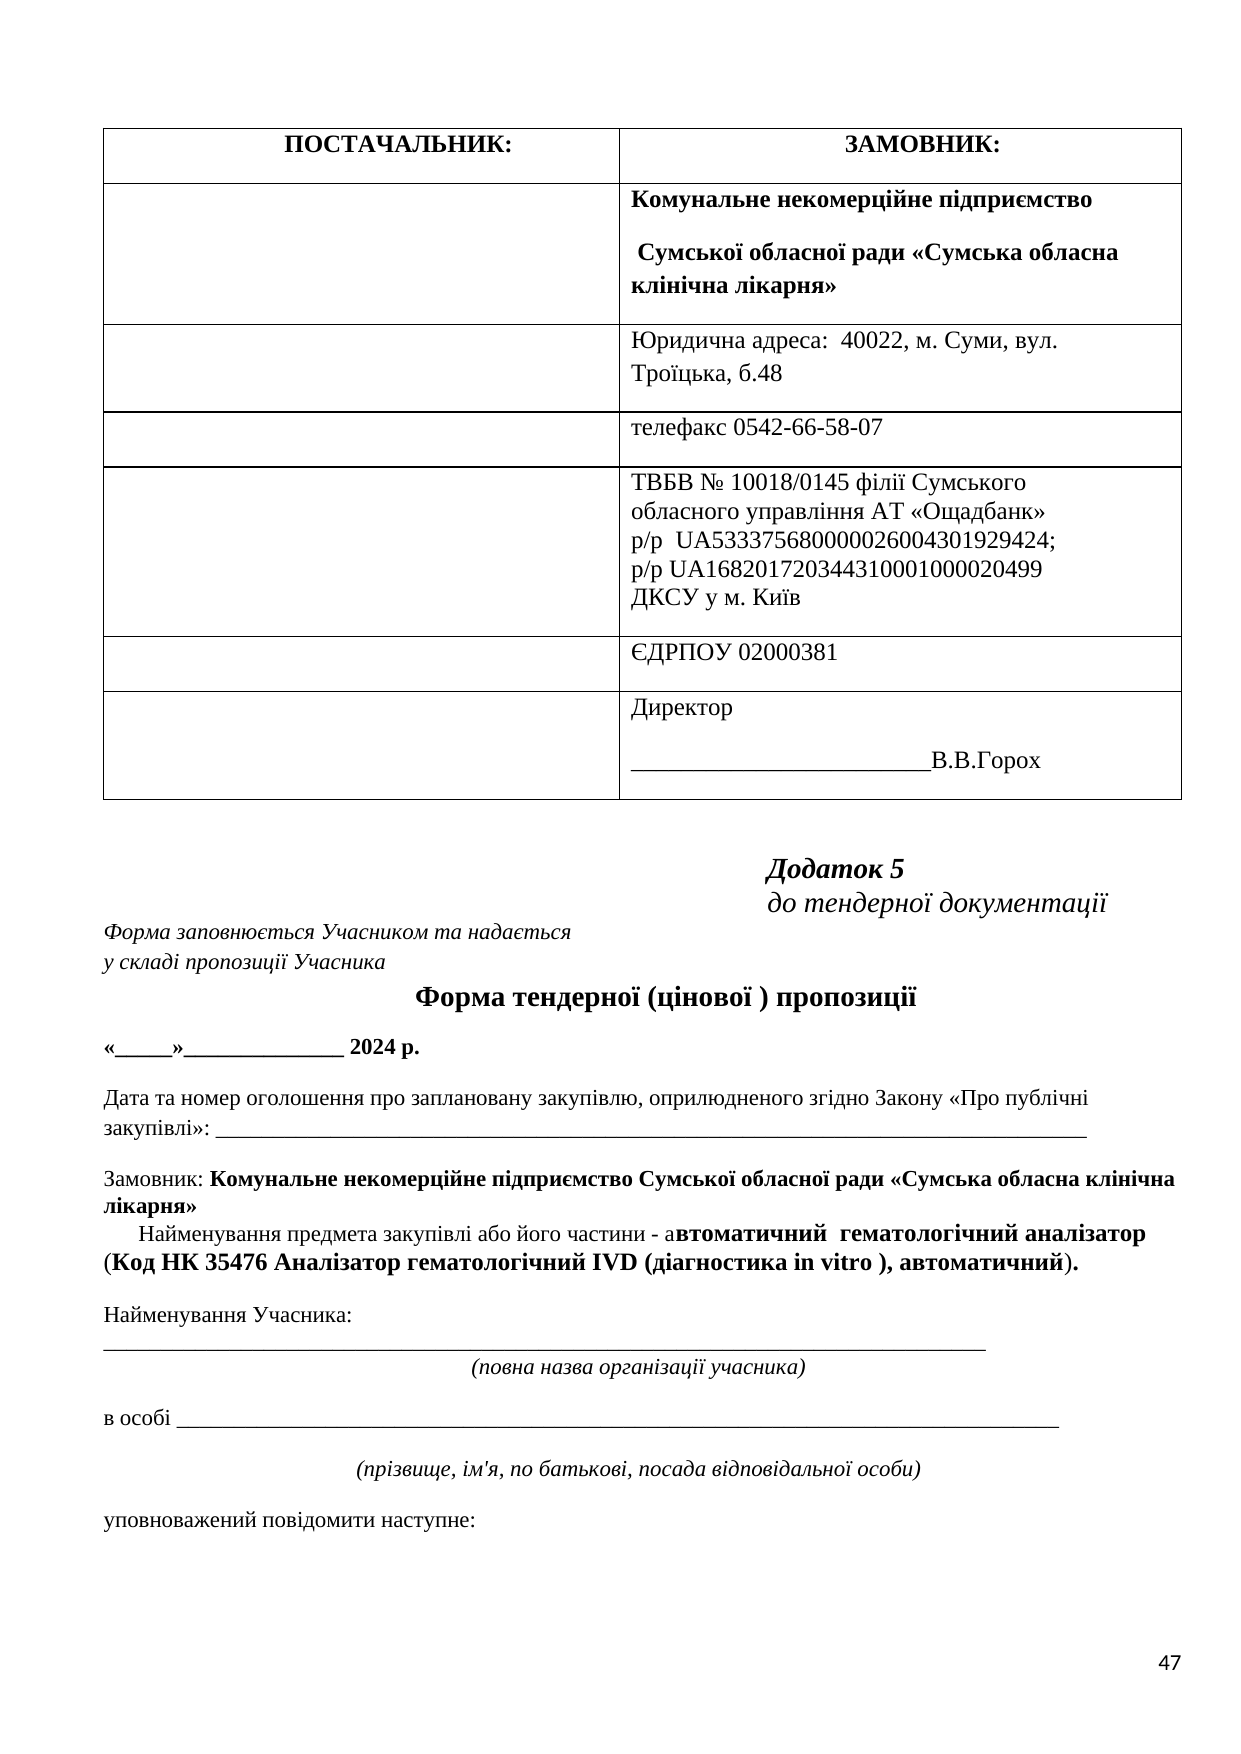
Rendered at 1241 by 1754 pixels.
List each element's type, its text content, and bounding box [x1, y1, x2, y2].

table_cell [104, 692, 619, 799]
table_cell [1152, 637, 1181, 691]
text Форма заповнюється Учасником та надається [103, 918, 1181, 944]
text (повна назва організації учасника) [103, 1353, 1176, 1380]
table_cell Директор ________________________В.В.Горох [620, 692, 1152, 799]
text уповноважений повідомити наступне: [103, 1506, 1176, 1533]
table_cell [1152, 692, 1181, 799]
text Найменування предмета закупівлі або його частини - автоматичний гематологічний аналізатор [103, 1218, 1181, 1247]
text до тендерної документації [767, 885, 1181, 918]
table_cell ТВБВ № 10018/0145 філії Сумського обласного управління АТ «Ощадбанк» р/р UA533375680000026004301929424; р/р UA168201720344310001000020499 ДКСУ у м. Київ [620, 468, 1152, 636]
text у складі пропозиції Учасника [103, 948, 1181, 975]
text Дата та номер оголошення про заплановану закупівлю, оприлюдненого згідно Закону «Про публічні закупівлі»: ____________________________________________________________________________ [103, 1084, 1176, 1141]
table_cell [1152, 325, 1181, 411]
table_header [1152, 129, 1181, 183]
table_cell [1152, 413, 1181, 466]
table_cell [1152, 468, 1181, 636]
text Замовник: Комунальне некомерційне підприємство Сумської обласної ради «Сумська обласна клінічна лікарня» [103, 1165, 1181, 1218]
text Додаток 5 [693, 851, 1181, 885]
table_cell Комунальне некомерційне підприємство Сумської обласної ради «Сумська обласна клінічна лікарня» [620, 184, 1152, 324]
text в особі _____________________________________________________________________________ [103, 1404, 1176, 1431]
table_header ЗАМОВНИК: [620, 129, 1152, 183]
table_header ПОСТАЧАЛЬНИК: [104, 129, 619, 183]
text Форма тендерної (цінової ) пропозиції [103, 979, 1181, 1012]
table_cell [104, 413, 619, 466]
table_cell [104, 637, 619, 691]
table_cell [104, 468, 619, 636]
table_cell Юридична адреса: 40022, м. Суми, вул. Троїцька, б.48 [620, 325, 1152, 411]
table_cell [104, 325, 619, 411]
text (Код НК 35476 Аналізатор гематологічний IVD (діагностика in vitro ), автоматичний). [103, 1247, 1181, 1276]
table_cell [104, 184, 619, 324]
text «_____»______________ 2024 р. [103, 1033, 1181, 1059]
table_cell телефакс 0542-66-58-07 [620, 413, 1152, 466]
table_cell ЄДРПОУ 02000381 [620, 637, 1152, 691]
text Найменування Учасника: _____________________________________________________________________________ [103, 1301, 1181, 1353]
table_cell [1152, 184, 1181, 324]
text (прізвище, ім'я, по батькові, посада відповідальної особи) [103, 1455, 1176, 1482]
